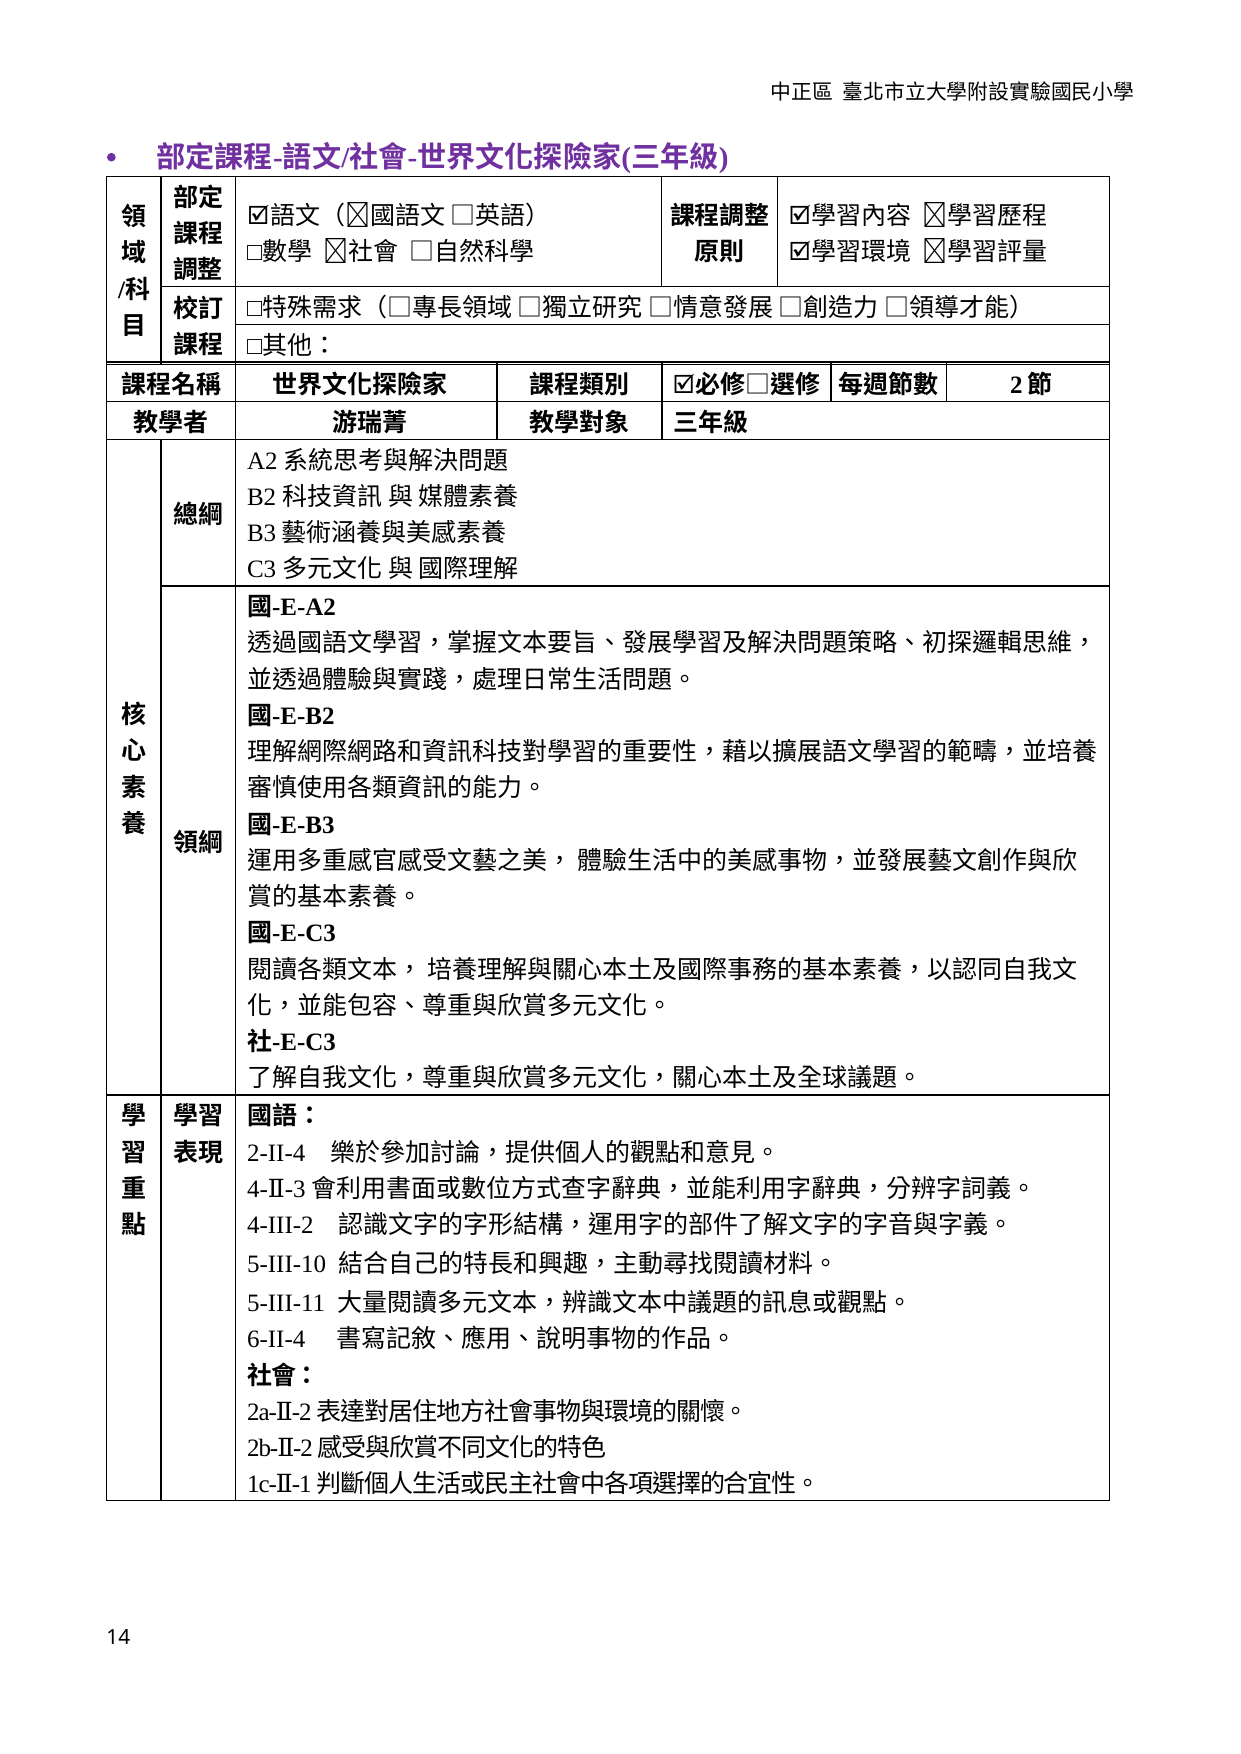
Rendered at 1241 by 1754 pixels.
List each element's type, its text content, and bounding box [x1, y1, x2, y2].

list 部定課程-語文/社會-世界文化探險家(三年級) [106, 134, 1134, 176]
table_header 語文（國語文 □英語） □數學 社會 □自然科學 [236, 177, 661, 286]
table_cell 校訂課程 [162, 287, 235, 361]
table_cell 三年級 [663, 402, 1109, 438]
table_cell 教學者 [107, 402, 235, 438]
table_cell 課程名稱 [107, 365, 235, 401]
table_cell 教學對象 [498, 402, 661, 438]
table_header 部定課程 調整 [162, 177, 235, 286]
table_header 學習內容 學習歷程 學習環境 學習評量 [778, 177, 1109, 286]
table_cell 世界文化探險家 [236, 365, 496, 401]
table_cell 游瑞菁 [236, 402, 496, 438]
table_cell □特殊需求（□專長領域 □獨立研究 □情意發展 □創造力 □領導才能） [236, 287, 1109, 323]
table_cell 2節 [947, 365, 1109, 401]
table_header 領域 /科目 [107, 177, 160, 361]
table_cell 課程類別 [498, 365, 661, 401]
table_cell A2 系統思考與解決問題 B2 科技資訊 與 媒體素養 B3藝術涵養與美感素養 C3 多元文化 與 國際理解 [236, 440, 1109, 585]
table_cell 每週節數 [832, 365, 946, 401]
table_cell 核心素養 [107, 440, 160, 1094]
table_cell □其他： [236, 325, 1109, 361]
table_cell 必修□選修 [663, 365, 830, 401]
table_cell 總綱 [162, 440, 235, 585]
table_cell 學習重點 [107, 1096, 160, 1500]
table_cell 國語： 2-II-4 樂於參加討論，提供個人的觀點和意見。 4-Ⅱ-3 會利用書面或數位方式查字辭典，並能利用字辭典，分辨字詞義。 4-III-2 認識文字的字形結構，運用字的部件了解文字的字音與字義。 5-III-10 結合自己的特長和興趣，主動尋找閱讀材料。 5-III-11 大量閱讀多元文本，辨識文本中議題的訊息或觀點。 6-II-4 書寫記敘、應用、說明事物的作品。 社會： 2a-Ⅱ-2表達對居住地方社會事物與環境的關懷。 2b-Ⅱ-2感受與欣賞不同文化的特色 1c-Ⅱ-1判斷個人生活或民主社會中各項選擇的合宜性。 [236, 1096, 1109, 1500]
table_cell 國-E-A2 透過國語文學習，掌握文本要旨、發展學習及解決問題策略、初探邏輯思維， 並透過體驗與實踐，處理日常生活問題。 國-E-B2 理解網際網路和資訊科技對學習的重要性，藉以擴展語文學習的範疇，並培養審慎使用各類資訊的能力。 國-E-B3 運用多重感官感受文藝之美， 體驗生活中的美感事物，並發展藝文創作與欣賞的基本素養。 國-E-C3 閱讀各類文本， 培養理解與關心本土及國際事務的基本素養，以認同自我文化，並能包容、尊重與欣賞多元文化。 社-E-C3 了解自我文化，尊重與欣賞多元文化，關心本土及全球議題。 [272, 587, 1109, 1094]
table_cell 學習表現 [162, 1096, 235, 1500]
table_cell 領綱 [162, 587, 235, 1094]
table_header 課程調整 原則 [662, 177, 777, 286]
